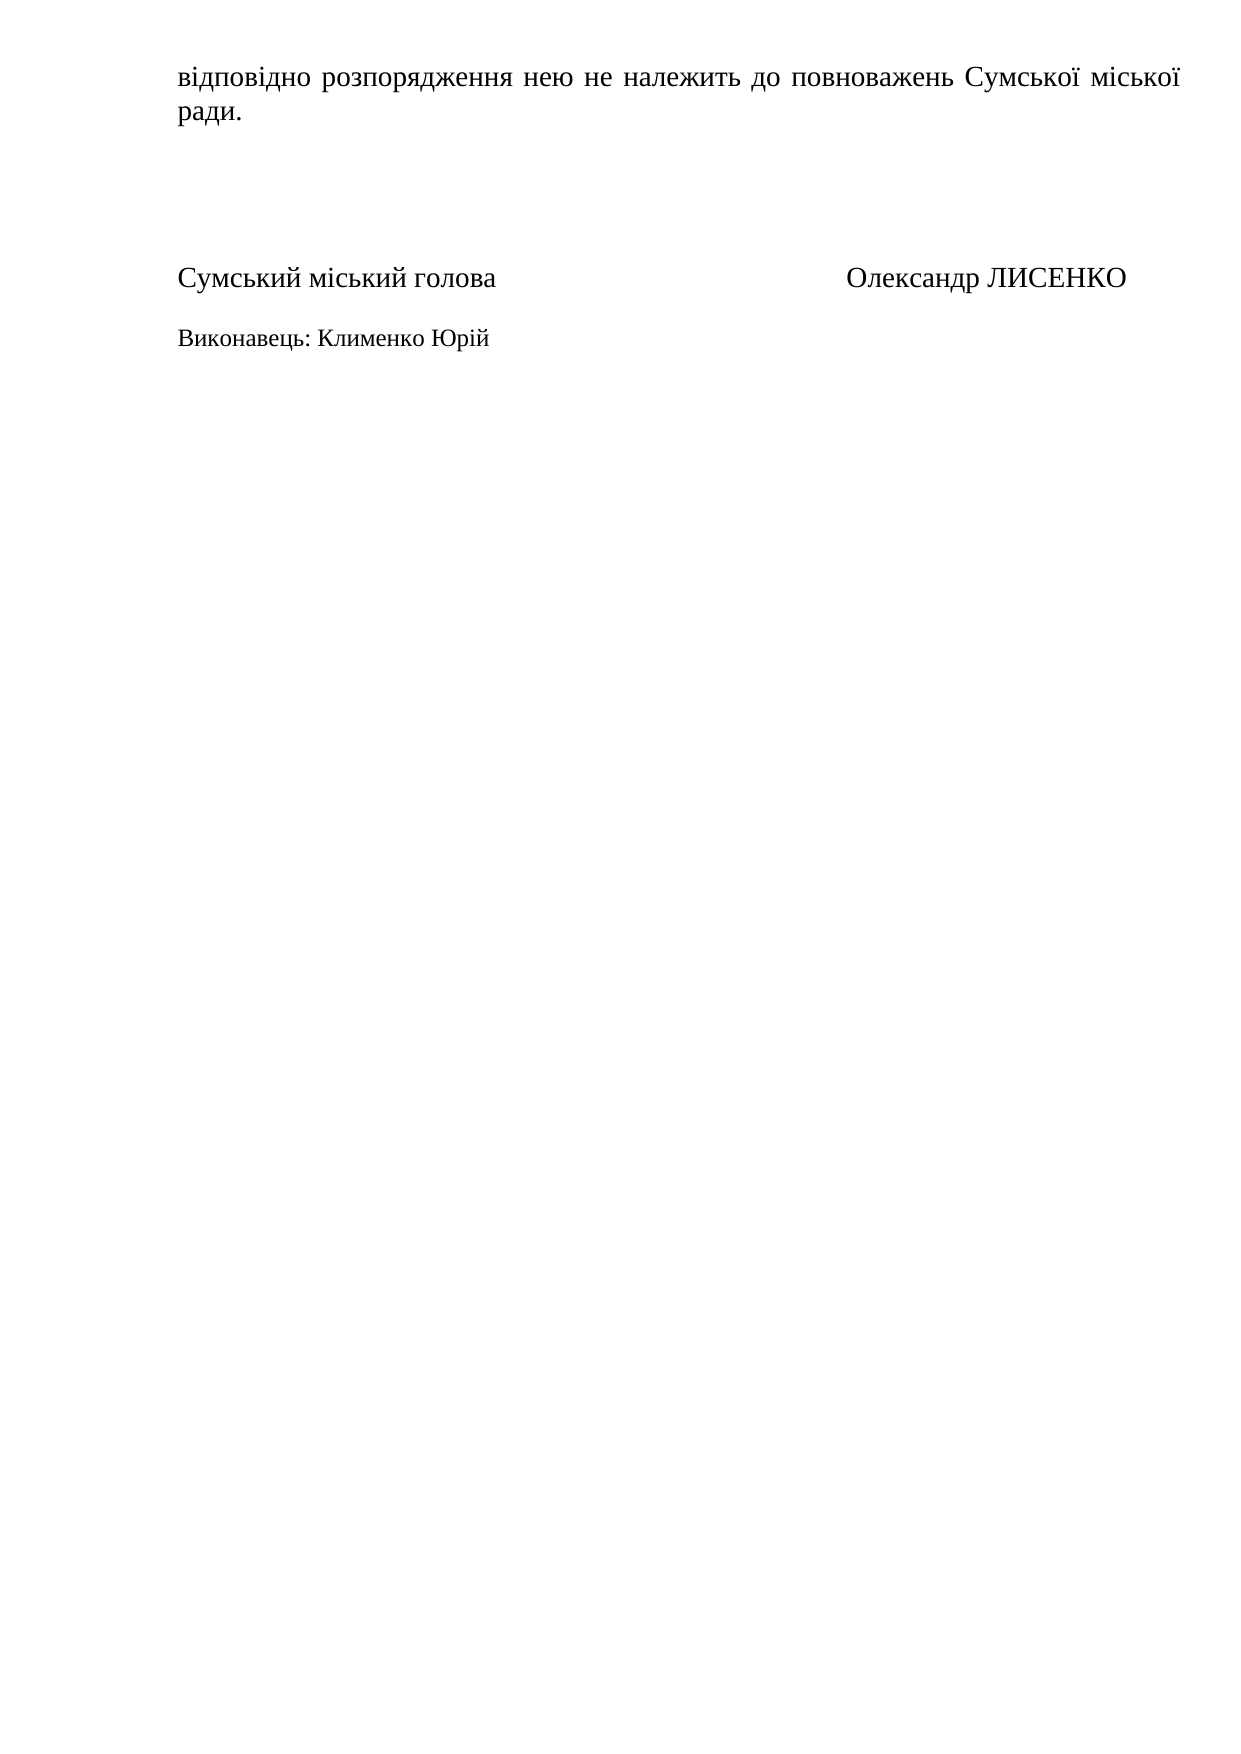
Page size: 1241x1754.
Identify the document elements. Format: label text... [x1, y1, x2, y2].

text Сумський міський голова Олександр ЛИСЕНКО [177, 260, 1181, 294]
text відповідно розпорядження нею не належить до повноважень Сумської міської ради. [177, 59, 1181, 126]
text Виконавець: Клименко Юрій [177, 323, 1181, 351]
